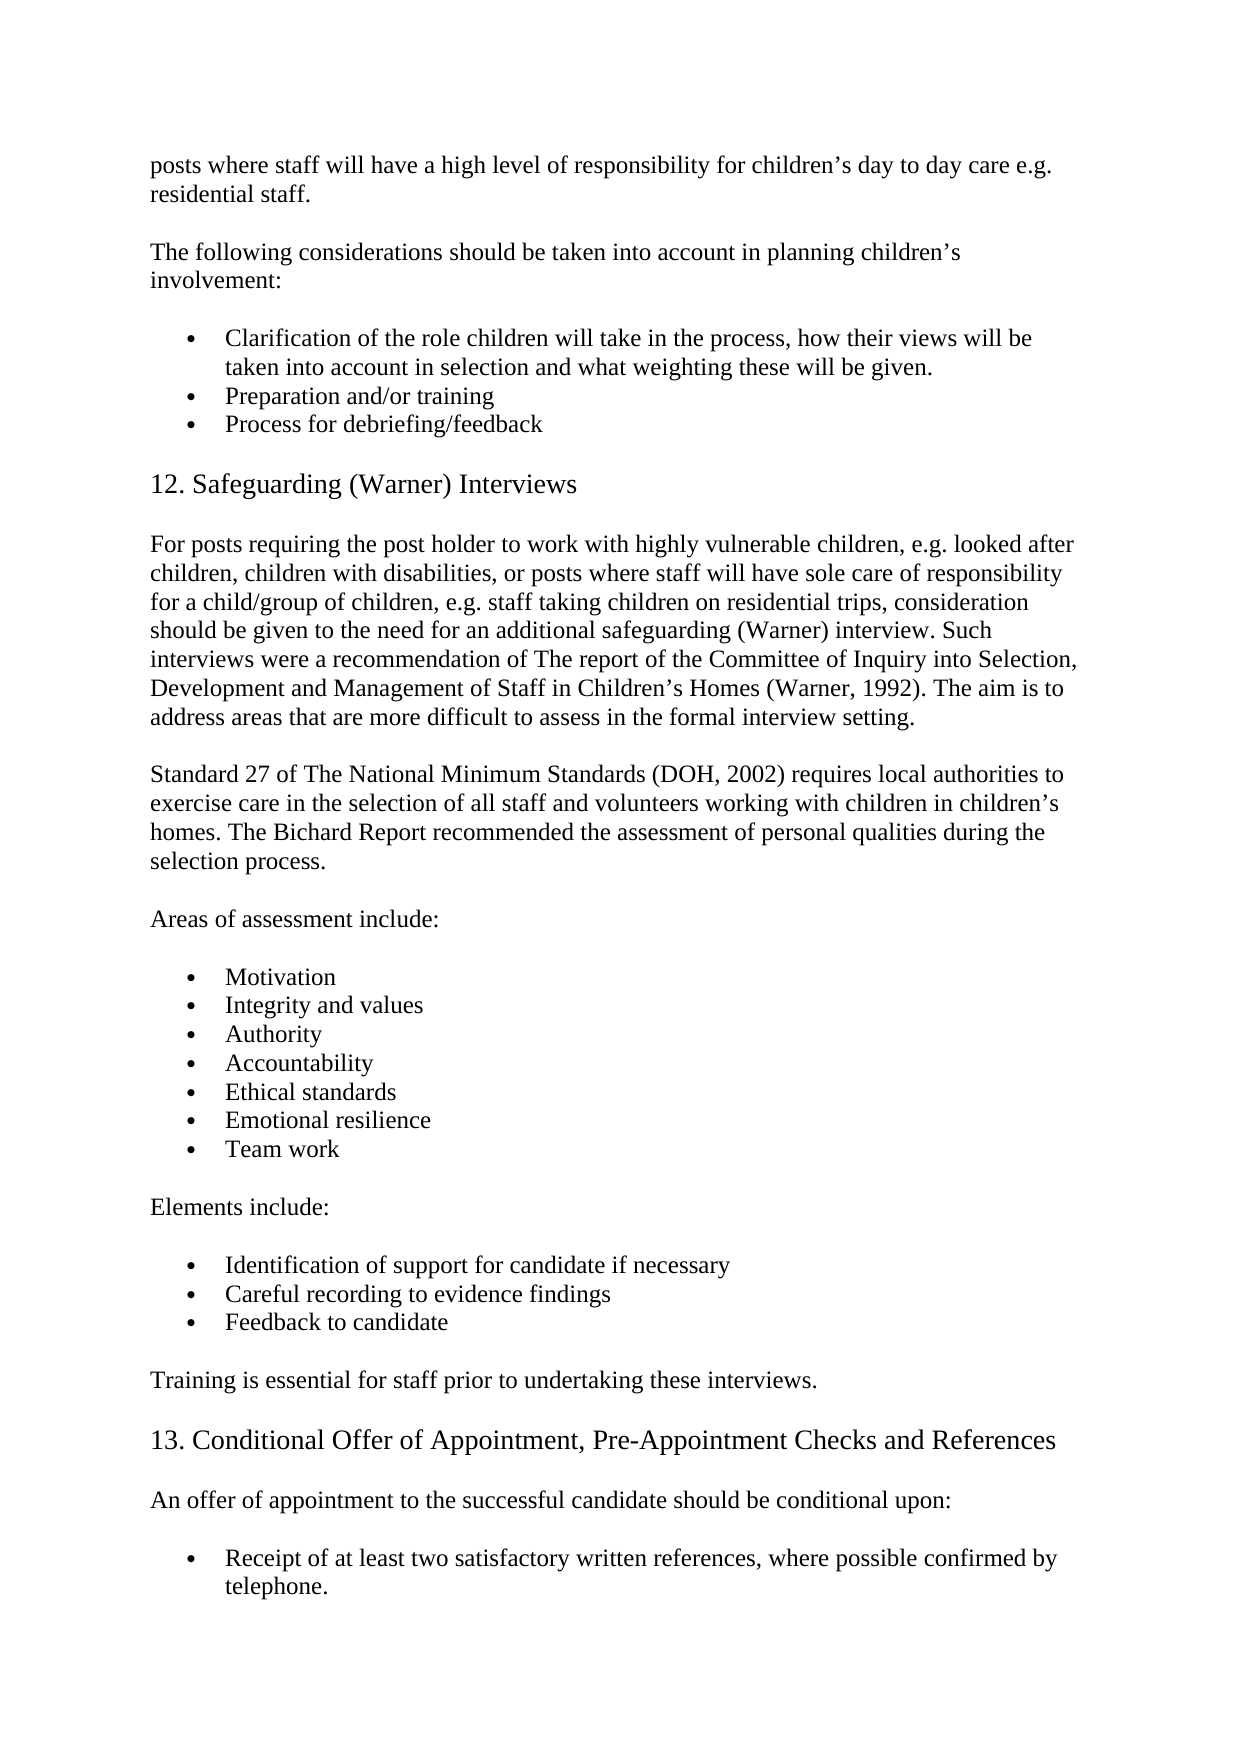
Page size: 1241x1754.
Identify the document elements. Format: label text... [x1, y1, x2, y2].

text 13. Conditional Offer of Appointment, Pre-Appointment Checks and References [150, 1423, 1090, 1456]
text For posts requiring the post holder to work with highly vulnerable children, e.g. looked after children, children with disabilities, or posts where staff will have sole care of responsibility for a child/group of children, e.g. staff taking children on residential trips, consideration should be given to the need for an additional safeguarding (Warner) interview. Such interviews were a recommendation of The report of the Committee of Inquiry into Selection, Development and Management of Staff in Children’s Homes (Warner, 1992). The aim is to address areas that are more difficult to assess in the formal interview setting. [150, 529, 1090, 730]
text Areas of assessment include: [150, 904, 1090, 932]
list Accountability [187, 1048, 1090, 1077]
list Clarification of the role children will take in the process, how their views will be taken into account in selection and what weighting these will be given. [187, 323, 1090, 381]
text The following considerations should be taken into account in planning children’s involvement: [150, 237, 1090, 294]
list Ethical standards [187, 1077, 1090, 1105]
list Careful recording to evidence findings [187, 1279, 1090, 1307]
text 12. Safeguarding (Warner) Interviews [150, 467, 1090, 500]
list Integrity and values [187, 990, 1090, 1019]
text An offer of appointment to the successful candidate should be conditional upon: [150, 1485, 1090, 1513]
list Receipt of at least two satisfactory written references, where possible confirmed by telephone. [187, 1543, 1090, 1600]
list Motivation [187, 962, 1090, 990]
list Authority [187, 1019, 1090, 1048]
list Process for debriefing/feedback [187, 409, 1090, 438]
list Feedback to candidate [187, 1307, 1090, 1336]
text Elements include: [150, 1192, 1090, 1221]
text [150, 150, 1090, 207]
text Training is essential for staff prior to undertaking these interviews. [150, 1365, 1090, 1394]
list Preparation and/or training [187, 381, 1090, 409]
list Identification of support for candidate if necessary [187, 1250, 1090, 1279]
list Emotional resilience [187, 1105, 1090, 1134]
list Team work [187, 1134, 1090, 1163]
text Standard 27 of The National Minimum Standards (DOH, 2002) requires local authorities to exercise care in the selection of all staff and volunteers working with children in children’s homes. The Bichard Report recommended the assessment of personal qualities during the selection process. [150, 759, 1090, 874]
